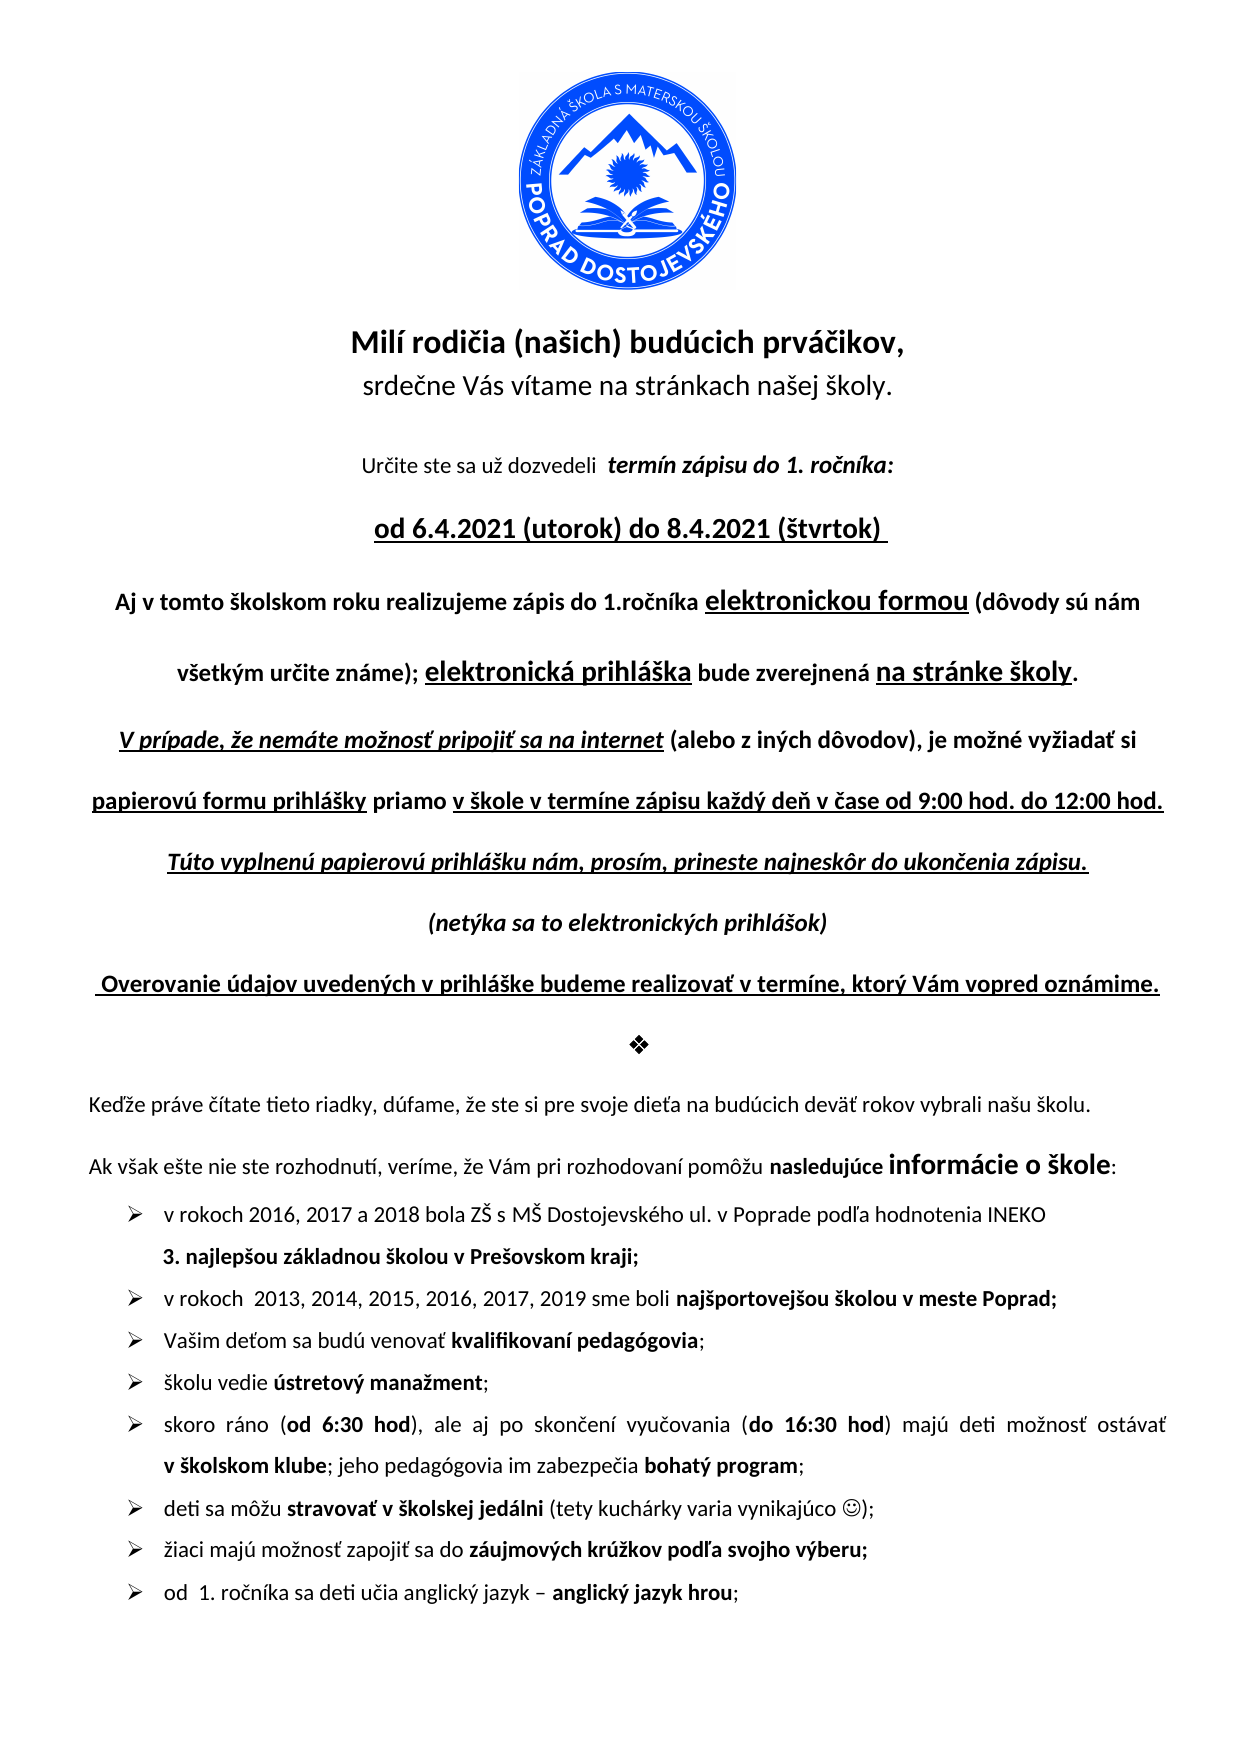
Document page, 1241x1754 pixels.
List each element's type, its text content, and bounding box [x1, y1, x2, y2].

text Milí rodičia (našich) budúcich prváčikov, [89, 321, 1167, 361]
text Ak však ešte nie ste rozhodnutí, veríme, že Vám pri rozhodovaní pomôžu nasledujúce informácie o škole: [89, 1146, 1167, 1182]
list školu vedie ústretový manažment; [126, 1368, 1167, 1396]
text Určite ste sa už dozvedeli termín zápisu do 1. ročníka: [89, 449, 1167, 480]
list v rokoch 2013, 2014, 2015, 2016, 2017, 2019 sme boli najšportovejšou školou v meste Poprad; [126, 1284, 1167, 1312]
text Túto vyplnenú papierovú prihlášku nám, prosím, prineste najneskôr do ukončenia zápisu. [89, 846, 1167, 877]
picture [518, 72, 737, 290]
text Keďže práve čítate tieto riadky, dúfame, že ste si pre svoje dieťa na budúcich deväť rokov vybrali našu školu. [89, 1090, 1167, 1118]
text od 6.4.2021 (utorok) do 8.4.2021 (štvrtok) [89, 510, 1167, 546]
list v rokoch 2016, 2017 a 2018 bola ZŠ s MŠ Dostojevského ul. v Poprade podľa hodnotenia INEKO [126, 1200, 1167, 1228]
list od 1. ročníka sa deti učia anglický jazyk – anglický jazyk hrou; [126, 1578, 1167, 1606]
list Vašim deťom sa budú venovať kvalifikovaní pedagógovia; [126, 1326, 1167, 1354]
list deti sa môžu stravovať v školskej jedálni (tety kuchárky varia vynikajúco ); [126, 1494, 1167, 1522]
list skoro ráno (od 6:30 hod), ale aj po skončení vyučovania (do 16:30 hod) majú deti možnosť ostávať v školskom klube; jeho pedagógovia im zabezpečia bohatý program; [126, 1410, 1167, 1480]
text (netýka sa to elektronických prihlášok) [89, 907, 1167, 938]
text srdečne Vás vítame na stránkach našej školy. [89, 367, 1167, 403]
text 3. najlepšou základnou školou v Prešovskom kraji; [126, 1242, 1167, 1270]
list žiaci majú možnosť zapojiť sa do záujmových krúžkov podľa svojho výberu; [126, 1536, 1167, 1564]
text Overovanie údajov uvedených v prihláške budeme realizovať v termíne, ktorý Vám vopred oznámime. [89, 968, 1167, 999]
text Aj v tomto školskom roku realizujeme zápis do 1.ročníka elektronickou formou (dôvody sú nám všetkým určite známe); elektronická prihláška bude zverejnená na stránke školy. [89, 582, 1167, 688]
text V prípade, že nemáte možnosť pripojiť sa na internet (alebo z iných dôvodov), je možné vyžiadať si papierovú formu prihlášky priamo v škole v termíne zápisu každý deň v čase od 9:00 hod. do 12:00 hod. [89, 724, 1167, 816]
